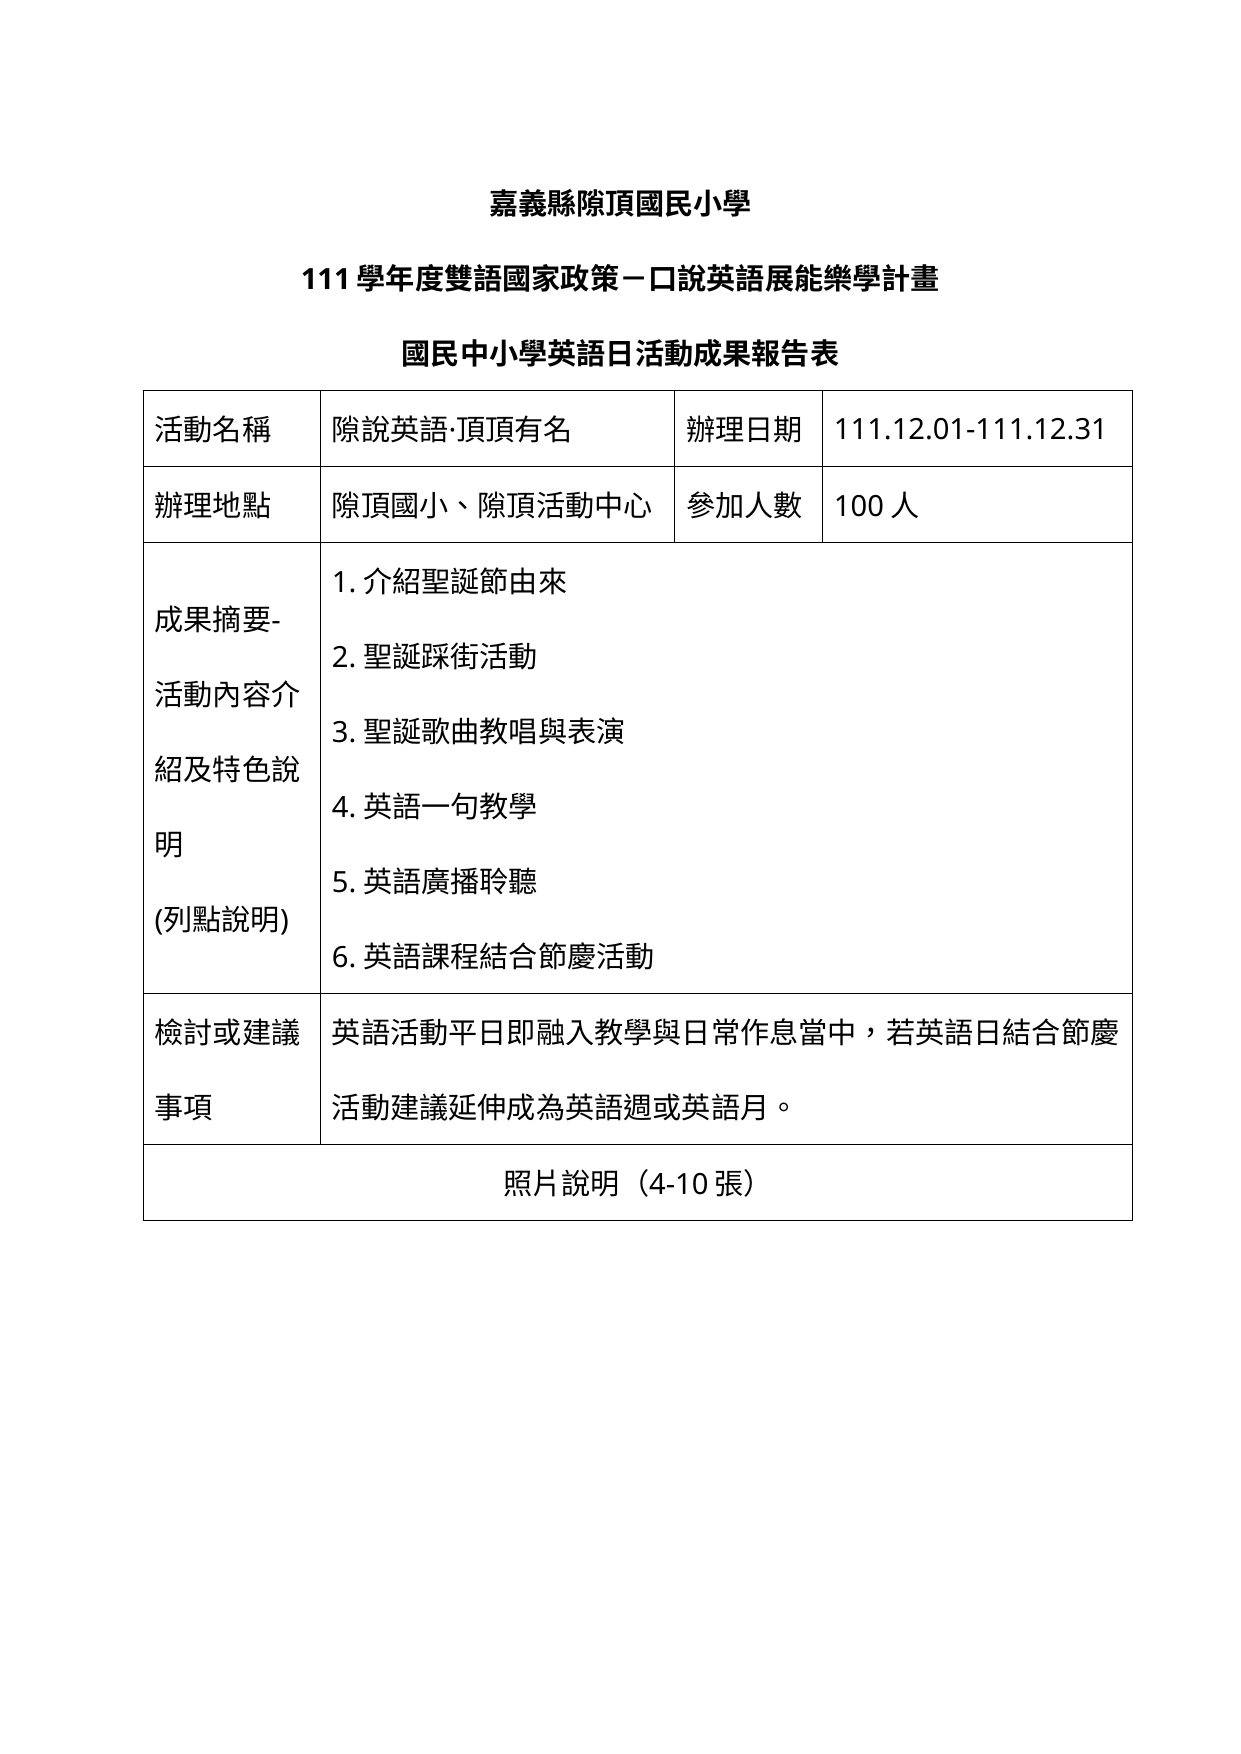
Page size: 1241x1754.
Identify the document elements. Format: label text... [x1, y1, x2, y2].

table_header 隙說英語·頂頂有名 [321, 391, 674, 466]
table_cell 照片說明（4-10張） [144, 1145, 1132, 1220]
table_cell 100人 [823, 467, 1132, 542]
table_cell 成果摘要-活動內容介紹及特色說明 (列點說明) [144, 543, 320, 993]
table_cell 隙頂國小、隙頂活動中心 [321, 467, 674, 542]
text 嘉義縣隙頂國民小學 [187, 164, 1053, 239]
table_header 活動名稱 [144, 391, 320, 466]
text 111學年度雙語國家政策－口說英語展能樂學計畫 [187, 239, 1053, 314]
table_header 辦理日期 [675, 391, 822, 466]
table_cell 辦理地點 [144, 467, 320, 542]
table_header 111.12.01-111.12.31 [823, 391, 1132, 466]
table_cell 介紹聖誕節由來 聖誕踩街活動 聖誕歌曲教唱與表演 英語一句教學 英語廣播聆聽 英語課程結合節慶活動 [321, 543, 1132, 993]
table_cell 檢討或建議事項 [144, 994, 320, 1144]
table_cell 英語活動平日即融入教學與日常作息當中，若英語日結合節慶活動建議延伸成為英語週或英語月。 [321, 994, 1132, 1144]
text 國民中小學英語日活動成果報告表 [187, 314, 1053, 389]
table_cell 參加人數 [675, 467, 822, 542]
